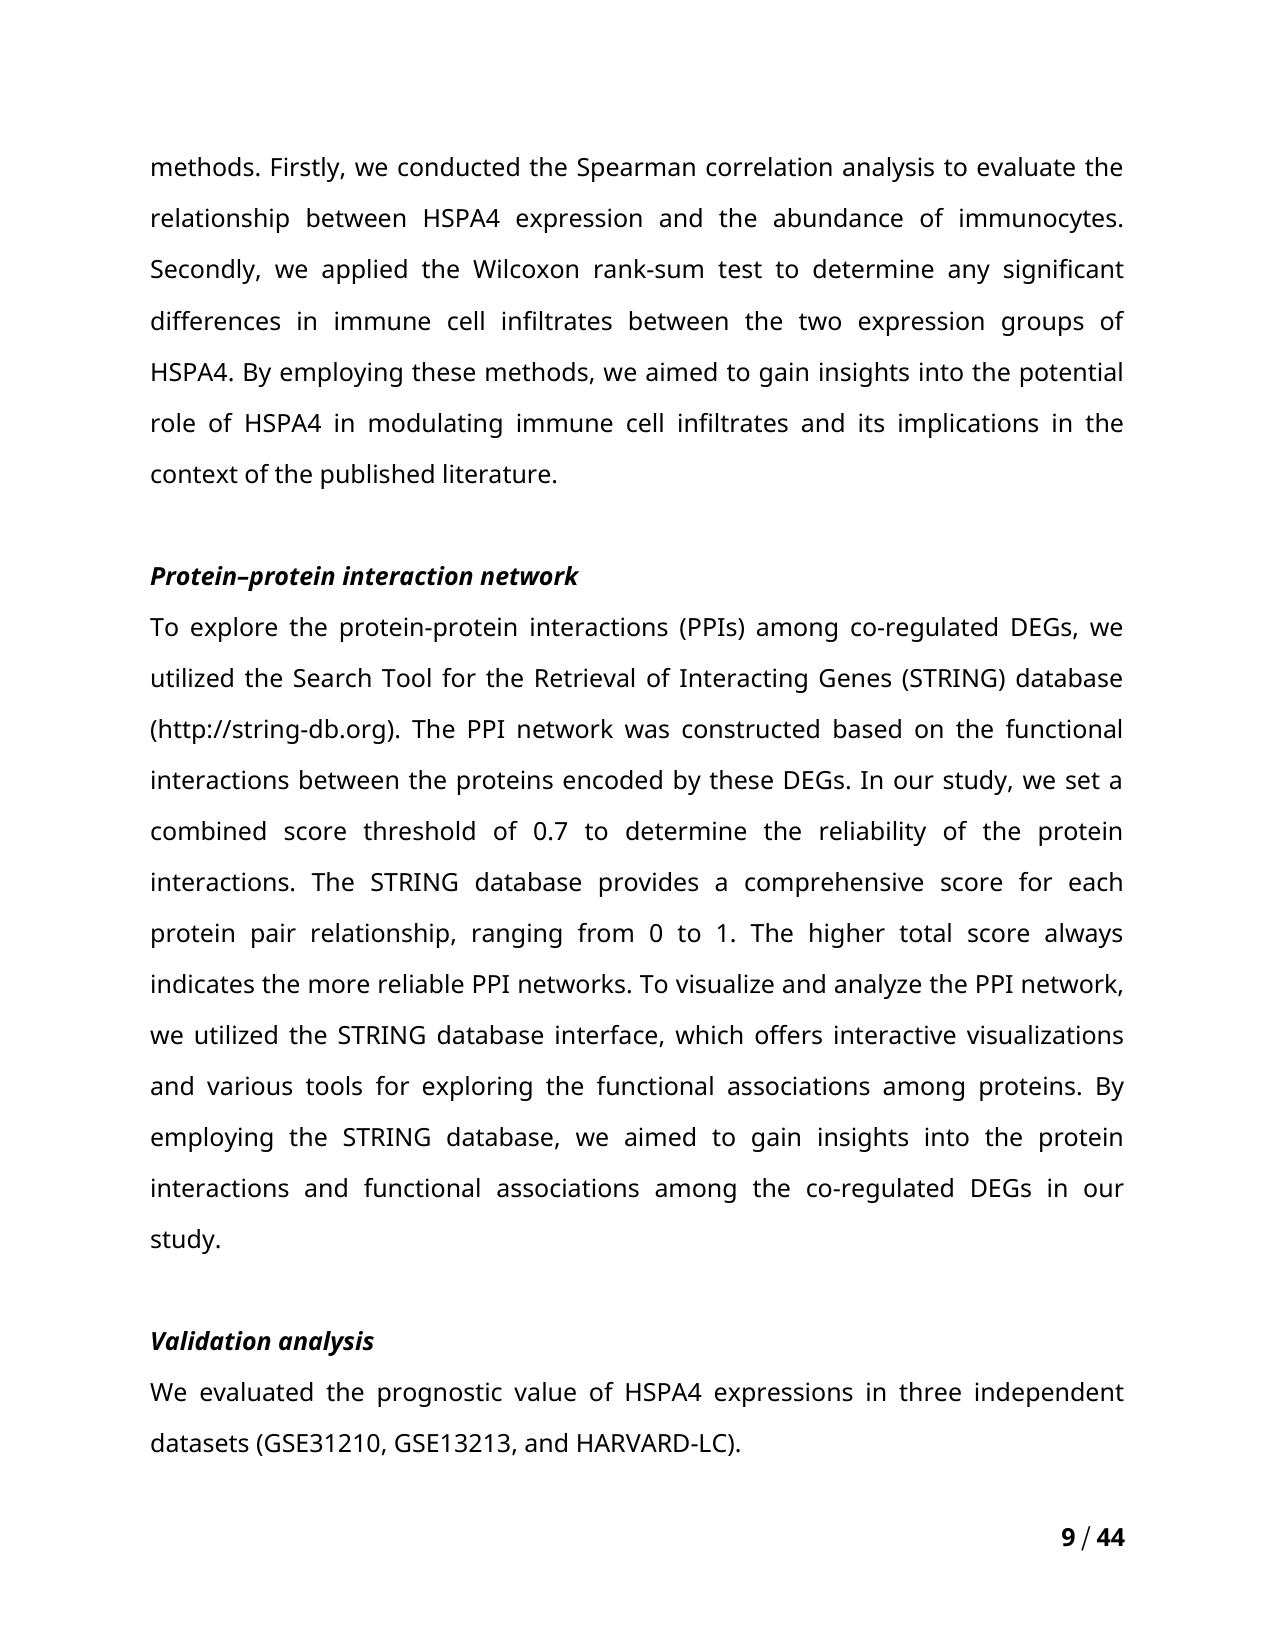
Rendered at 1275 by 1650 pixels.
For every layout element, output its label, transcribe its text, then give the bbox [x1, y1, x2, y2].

text Protein–protein interaction network [150, 558, 1125, 592]
text Validation analysis [150, 1324, 1125, 1358]
text We evaluated the prognostic value of HSPA4 expressions in three independent datasets (GSE31210, GSE13213, and HARVARD-LC). [150, 1375, 1125, 1460]
text To explore the protein-protein interactions (PPIs) among co-regulated DEGs, we utilized the Search Tool for the Retrieval of Interacting Genes (STRING) database (http://string-db.org). The PPI network was constructed based on the functional interactions between the proteins encoded by these DEGs. In our study, we set a combined score threshold of 0.7 to determine the reliability of the protein interactions. The STRING database provides a comprehensive score for each protein pair relationship, ranging from 0 to 1. The higher total score always indicates the more reliable PPI networks. To visualize and analyze the PPI network, we utilized the STRING database interface, which offers interactive visualizations and various tools for exploring the functional associations among proteins. By employing the STRING database, we aimed to gain insights into the protein interactions and functional associations among the co-regulated DEGs in our study. [150, 609, 1125, 1256]
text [150, 150, 1125, 490]
